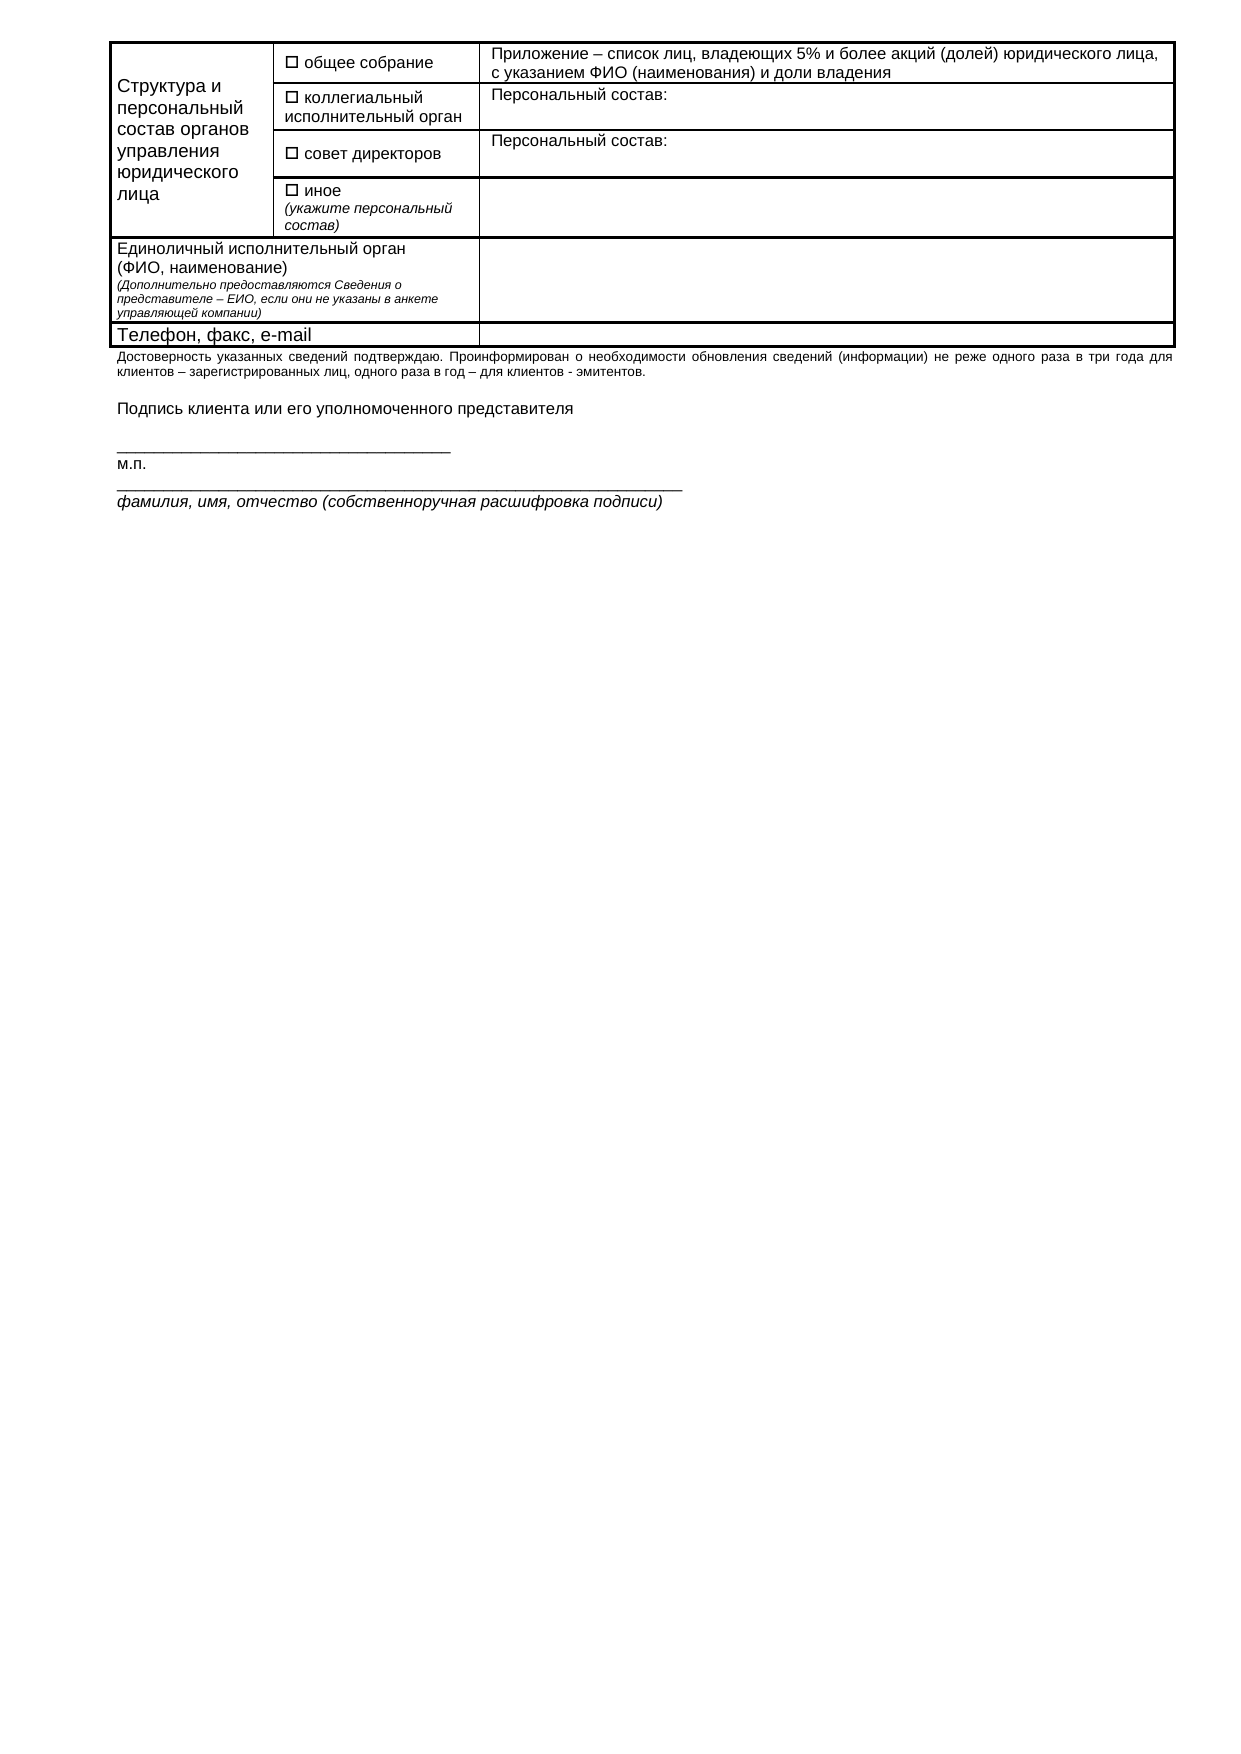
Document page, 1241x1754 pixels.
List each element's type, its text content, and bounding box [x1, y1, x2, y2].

table_header общее собрание [274, 44, 479, 82]
table_cell коллегиальный исполнительный орган [274, 84, 479, 129]
table_header Приложение – список лиц, владеющих 5% и более акций (долей) юридического лица, с указанием ФИО (наименования) и доли владения [480, 44, 1173, 82]
table_header Структура и персональный состав органов управления юридического лица [112, 44, 273, 236]
table_cell Телефон, факс, e-mail [112, 324, 479, 345]
table_cell Единоличный исполнительный орган (ФИО, наименование) (Дополнительно предоставляются Сведения о представителе – ЕИО, если они не указаны в анкете управляющей компании) [112, 239, 479, 321]
table_cell [480, 179, 1173, 236]
table_cell иное (укажите персональный состав) [274, 179, 479, 236]
table_cell [480, 324, 1173, 345]
table_cell Персональный состав: [480, 131, 1173, 176]
table_cell совет директоров [274, 131, 479, 176]
table_cell [480, 239, 1173, 321]
table_cell Персональный состав: [480, 84, 1173, 129]
table_cell Достоверность указанных сведений подтверждаю. Проинформирован о необходимости обновления сведений (информации) не реже одного раза в три года для клиентов – зарегистрированных лиц, одного раза в год – для клиентов - эмитентов. Подпись клиента или его уполномоченного представителя ____________________________________ м.п. _____________________________________________________________ фамилия, имя, отчество (собственноручная расшифровка подписи) [111, 348, 1174, 511]
